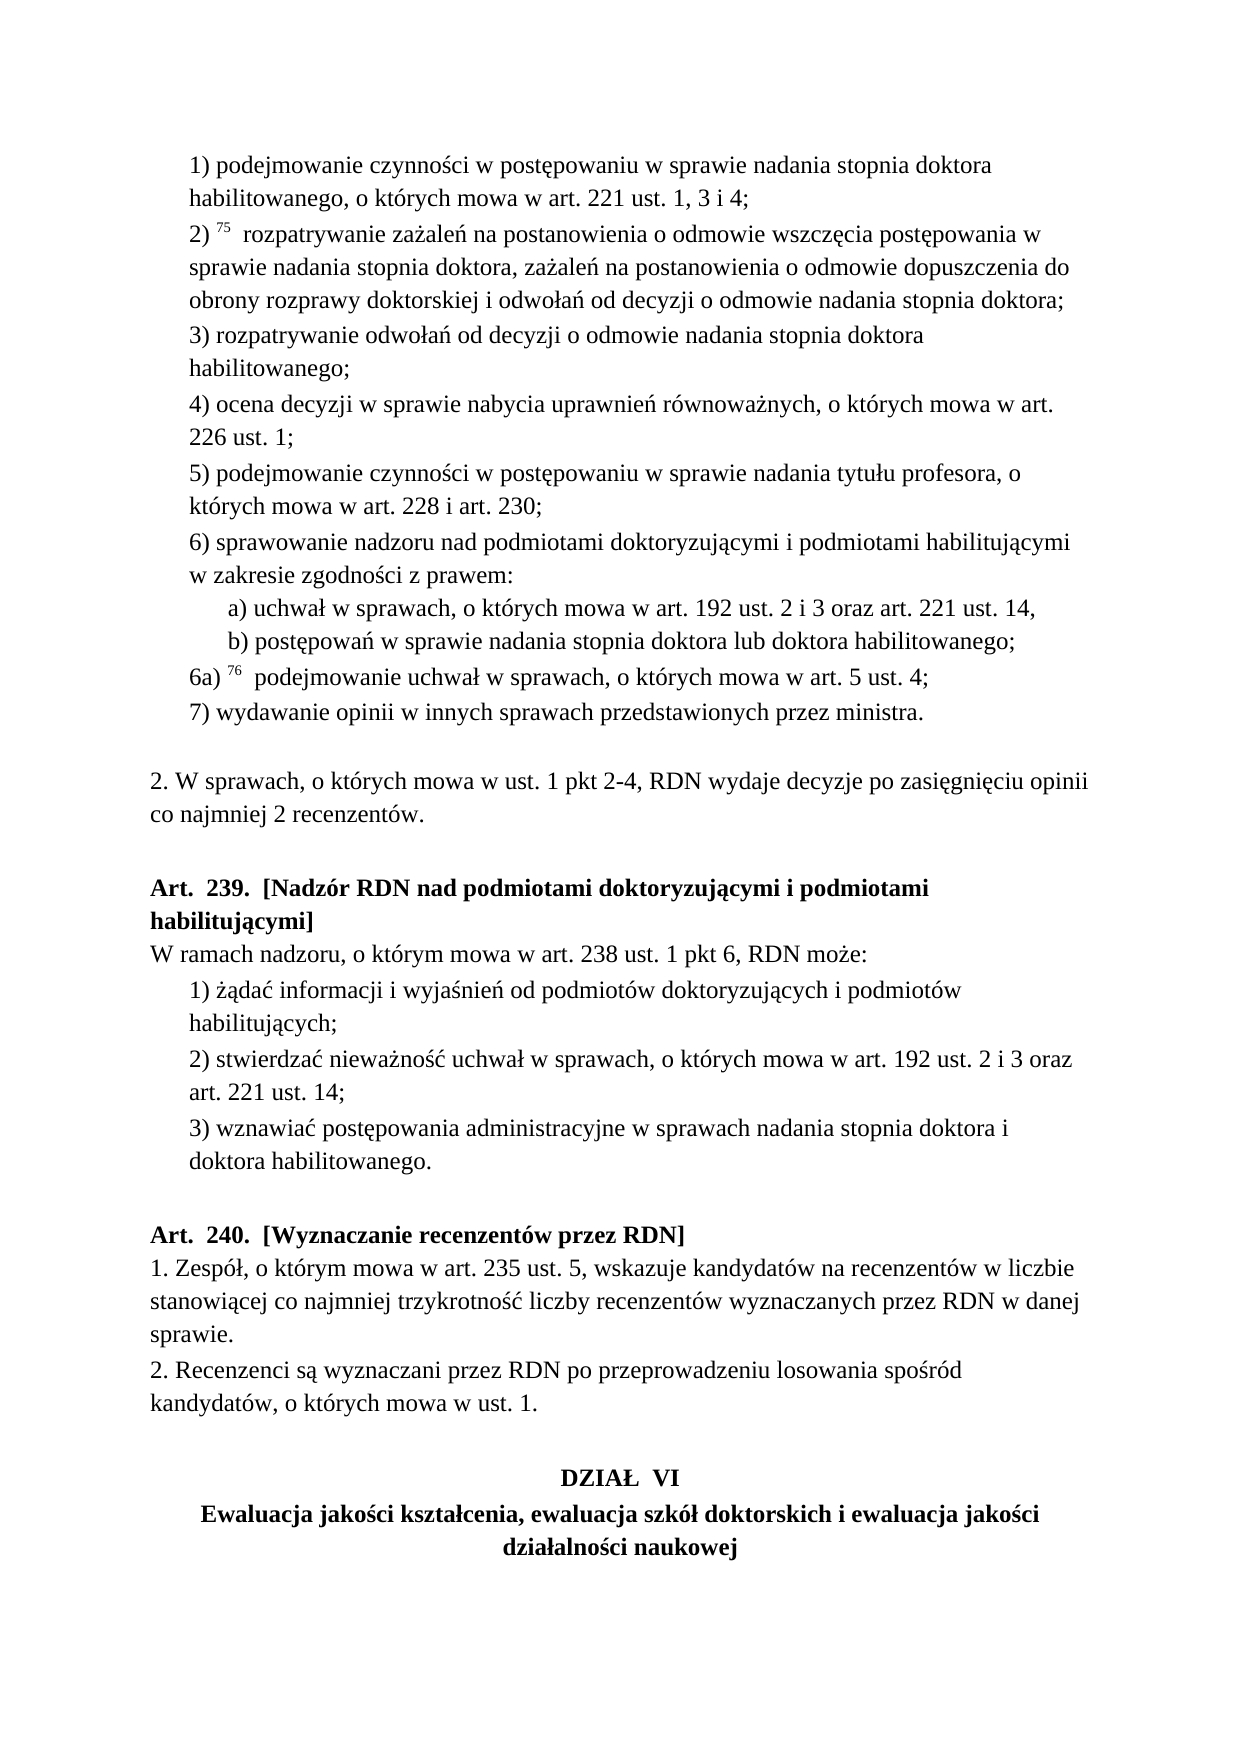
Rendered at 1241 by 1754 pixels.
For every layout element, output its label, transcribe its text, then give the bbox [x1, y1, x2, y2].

text a) uchwał w sprawach, o których mowa w art. 192 ust. 2 i 3 oraz art. 221 ust. 14, [228, 593, 1090, 622]
text Ewaluacja jakości kształcenia, ewaluacja szkół doktorskich i ewaluacja jakości działalności naukowej [150, 1499, 1090, 1561]
text Art. 240. [Wyznaczanie recenzentów przez RDN] [150, 1220, 1090, 1249]
text DZIAŁ VI [150, 1463, 1090, 1492]
text 1) żądać informacji i wyjaśnień od podmiotów doktoryzujących i podmiotów habilitujących; [189, 975, 1090, 1037]
text 1) podejmowanie czynności w postępowaniu w sprawie nadania stopnia doktora habilitowanego, o których mowa w art. 221 ust. 1, 3 i 4; [189, 150, 1090, 212]
text 2) 75 rozpatrywanie zażaleń na postanowienia o odmowie wszczęcia postępowania w sprawie nadania stopnia doktora, zażaleń na postanowienia o odmowie dopuszczenia do obrony rozprawy doktorskiej i odwołań od decyzji o odmowie nadania stopnia doktora; [189, 219, 1090, 313]
text Art. 239. [Nadzór RDN nad podmiotami doktoryzującymi i podmiotami habilitującymi] [150, 873, 1090, 935]
text 5) podejmowanie czynności w postępowaniu w sprawie nadania tytułu profesora, o których mowa w art. 228 i art. 230; [189, 458, 1090, 520]
text 4) ocena decyzji w sprawie nabycia uprawnień równoważnych, o których mowa w art. 226 ust. 1; [189, 389, 1090, 451]
text 3) rozpatrywanie odwołań od decyzji o odmowie nadania stopnia doktora habilitowanego; [189, 321, 1090, 382]
text 3) wznawiać postępowania administracyjne w sprawach nadania stopnia doktora i doktora habilitowanego. [189, 1113, 1090, 1174]
text 6) sprawowanie nadzoru nad podmiotami doktoryzującymi i podmiotami habilitującymi w zakresie zgodności z prawem: [189, 527, 1090, 588]
text 6a) 76 podejmowanie uchwał w sprawach, o których mowa w art. 5 ust. 4; [189, 662, 1090, 690]
text 2. Recenzenci są wyznaczani przez RDN po przeprowadzeniu losowania spośród kandydatów, o których mowa w ust. 1. [150, 1355, 1090, 1417]
text 1. Zespół, o którym mowa w art. 235 ust. 5, wskazuje kandydatów na recenzentów w liczbie stanowiącej co najmniej trzykrotność liczby recenzentów wyznaczanych przez RDN w danej sprawie. [150, 1253, 1090, 1348]
text 7) wydawanie opinii w innych sprawach przedstawionych przez ministra. [189, 697, 1090, 726]
text W ramach nadzoru, o którym mowa w art. 238 ust. 1 pkt 6, RDN może: [150, 939, 1090, 968]
text 2) stwierdzać nieważność uchwał w sprawach, o których mowa w art. 192 ust. 2 i 3 oraz art. 221 ust. 14; [189, 1044, 1090, 1106]
text 2. W sprawach, o których mowa w ust. 1 pkt 2-4, RDN wydaje decyzje po zasięgnięciu opinii co najmniej 2 recenzentów. [150, 766, 1090, 828]
text b) postępowań w sprawie nadania stopnia doktora lub doktora habilitowanego; [228, 626, 1090, 654]
